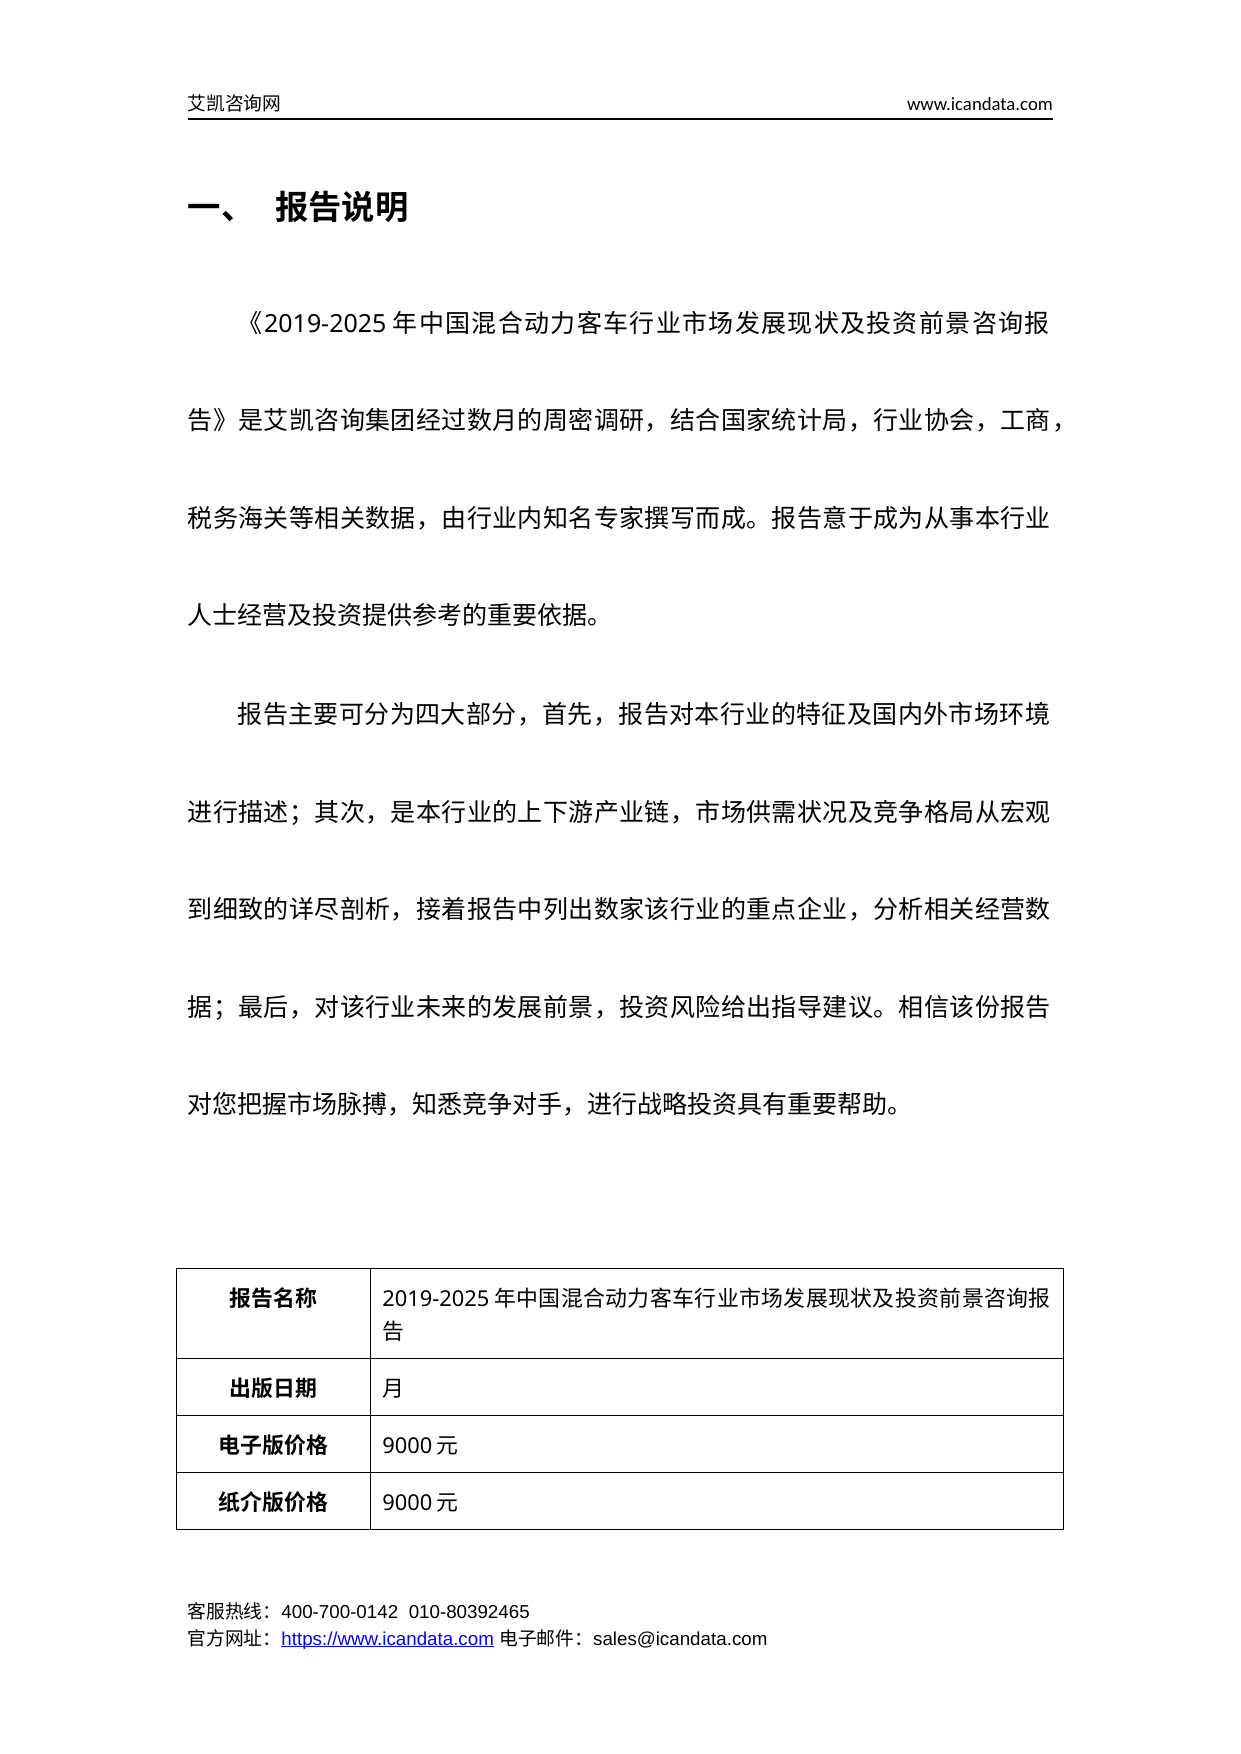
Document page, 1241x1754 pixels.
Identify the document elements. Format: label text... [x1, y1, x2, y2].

table_cell 9000元 [371, 1416, 1063, 1472]
text 报告主要可分为四大部分，首先，报告对本行业的特征及国内外市场环境进行描述；其次，是本行业的上下游产业链，市场供需状况及竞争格局从宏观到细致的详尽剖析，接着报告中列出数家该行业的重点企业，分析相关经营数据；最后，对该行业未来的发展前景，投资风险给出指导建议。相信该份报告对您把握市场脉搏，知悉竞争对手，进行战略投资具有重要帮助。 [187, 681, 1053, 1136]
table_cell 月 [371, 1359, 1063, 1415]
table_cell 纸介版价格 [177, 1473, 370, 1529]
table_cell 出版日期 [177, 1359, 370, 1415]
text 《2019-2025年中国混合动力客车行业市场发展现状及投资前景咨询报告》是艾凯咨询集团经过数月的周密调研，结合国家统计局，行业协会，工商，税务海关等相关数据，由行业内知名专家撰写而成。报告意于成为从事本行业人士经营及投资提供参考的重要依据。 [187, 289, 1053, 646]
table_header 2019-2025年中国混合动力客车行业市场发展现状及投资前景咨询报告 [371, 1269, 1063, 1358]
table_cell 9000元 [371, 1473, 1063, 1529]
table_header 报告名称 [177, 1269, 370, 1358]
subtitle 报告说明 [187, 172, 1053, 237]
table_cell 电子版价格 [177, 1416, 370, 1472]
